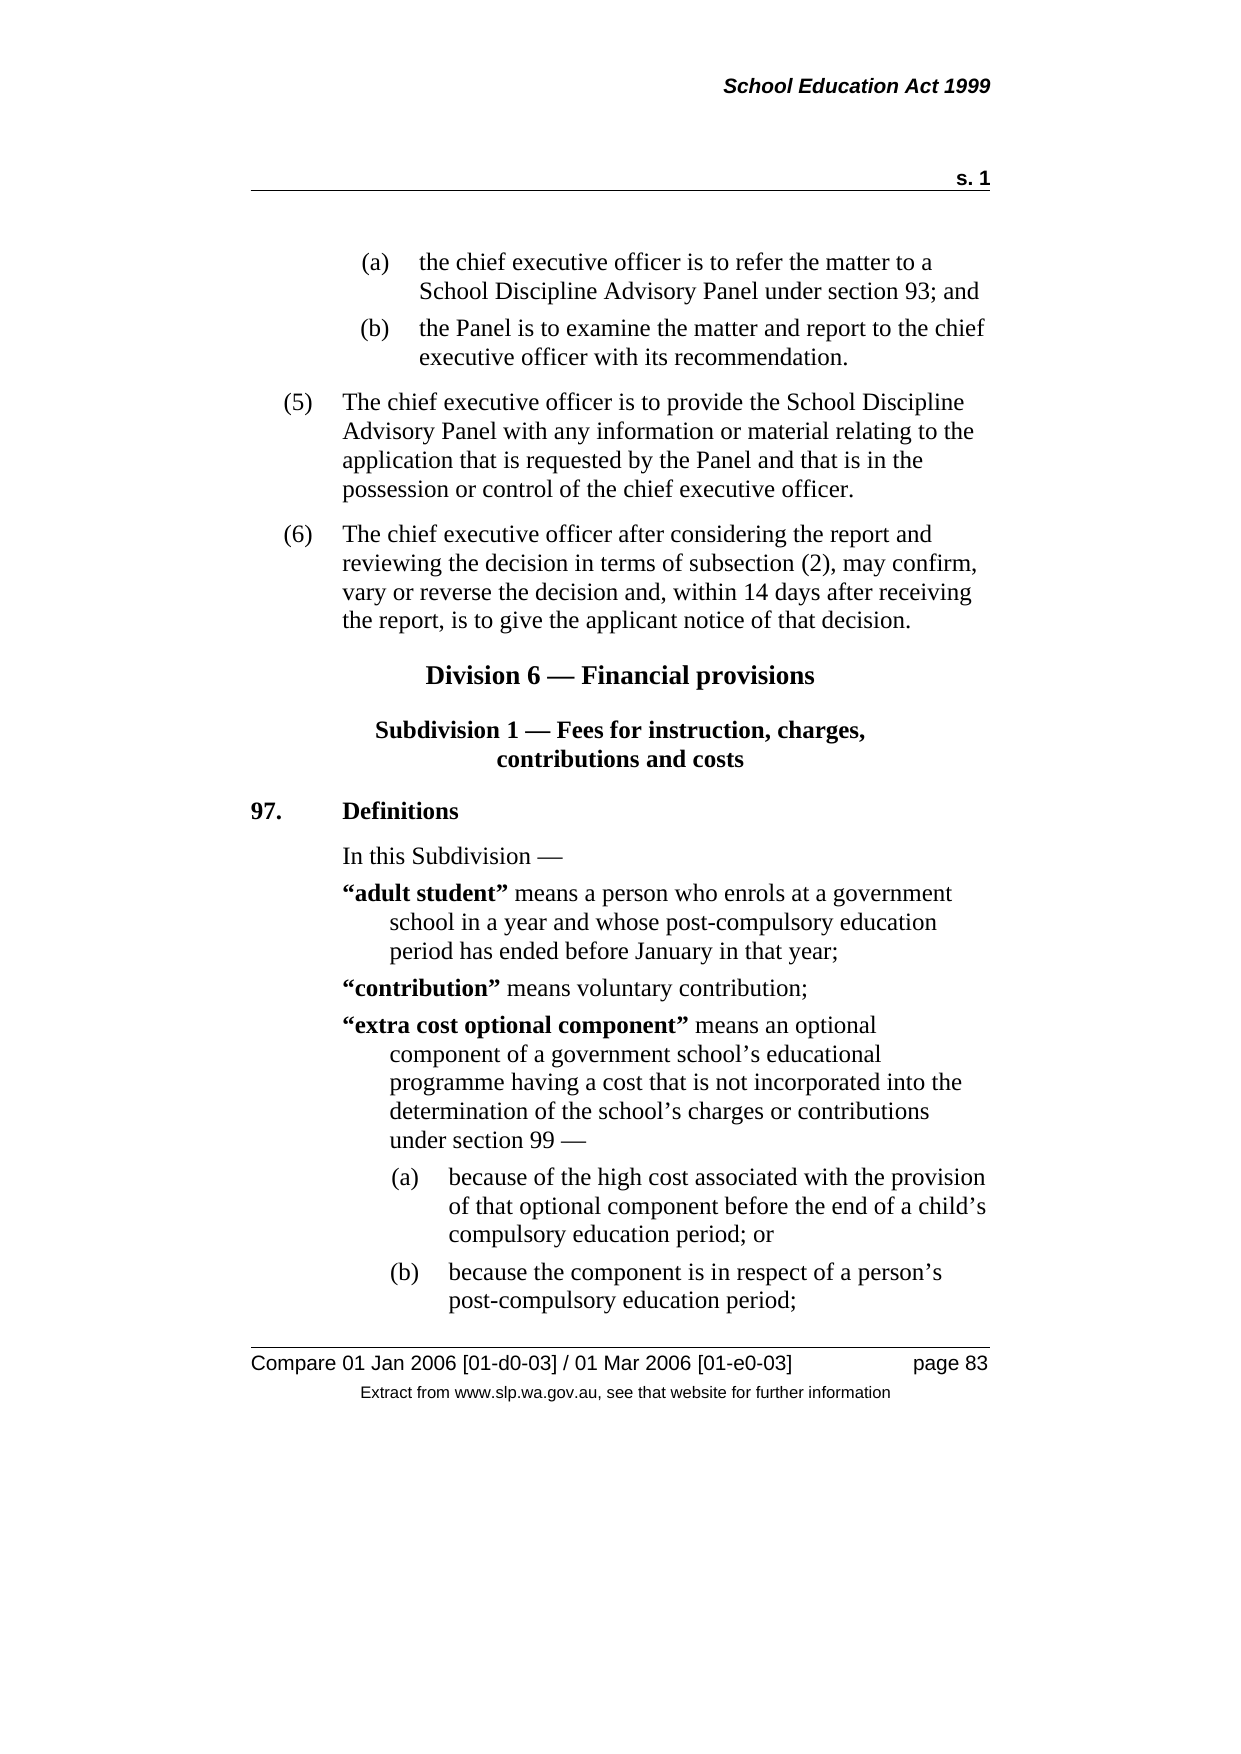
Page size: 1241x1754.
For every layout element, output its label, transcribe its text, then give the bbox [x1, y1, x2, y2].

text (a) the chief executive officer is to refer the matter to a School Discipline Advisory Panel under section 93; and [251, 247, 990, 305]
text “contribution” means voluntary contribution; [251, 973, 990, 1002]
text (b) the Panel is to examine the matter and report to the chief executive officer with its recommendation. [251, 313, 990, 371]
text In this Subdivision — [251, 841, 990, 870]
text “adult student” means a person who enrols at a government school in a year and whose post-compulsory education period has ended before January in that year; [251, 878, 990, 964]
text (5) The chief executive officer is to provide the School Discipline Advisory Panel with any information or material relating to the application that is requested by the Panel and that is in the possession or control of the chief executive officer. [251, 387, 990, 502]
subtitle Subdivision 1 — Fees for instruction, charges, contributions and costs [251, 715, 990, 773]
subtitle 97. Definitions [251, 796, 990, 824]
subtitle Division 6 — Financial provisions [251, 659, 990, 690]
text (6) The chief executive officer after considering the report and reviewing the decision in terms of subsection (2), may confirm, vary or reverse the decision and, within 14 days after receiving the report, is to give the applicant notice of that decision. [251, 519, 990, 634]
text (b) because the component is in respect of a person’s post-compulsory education period; [251, 1257, 990, 1314]
text “extra cost optional component” means an optional component of a government school’s educational programme having a cost that is not incorporated into the determination of the school’s charges or contributions under section 99 — [251, 1010, 990, 1154]
text (a) because of the high cost associated with the provision of that optional component before the end of a child’s compulsory education period; or [251, 1162, 990, 1248]
